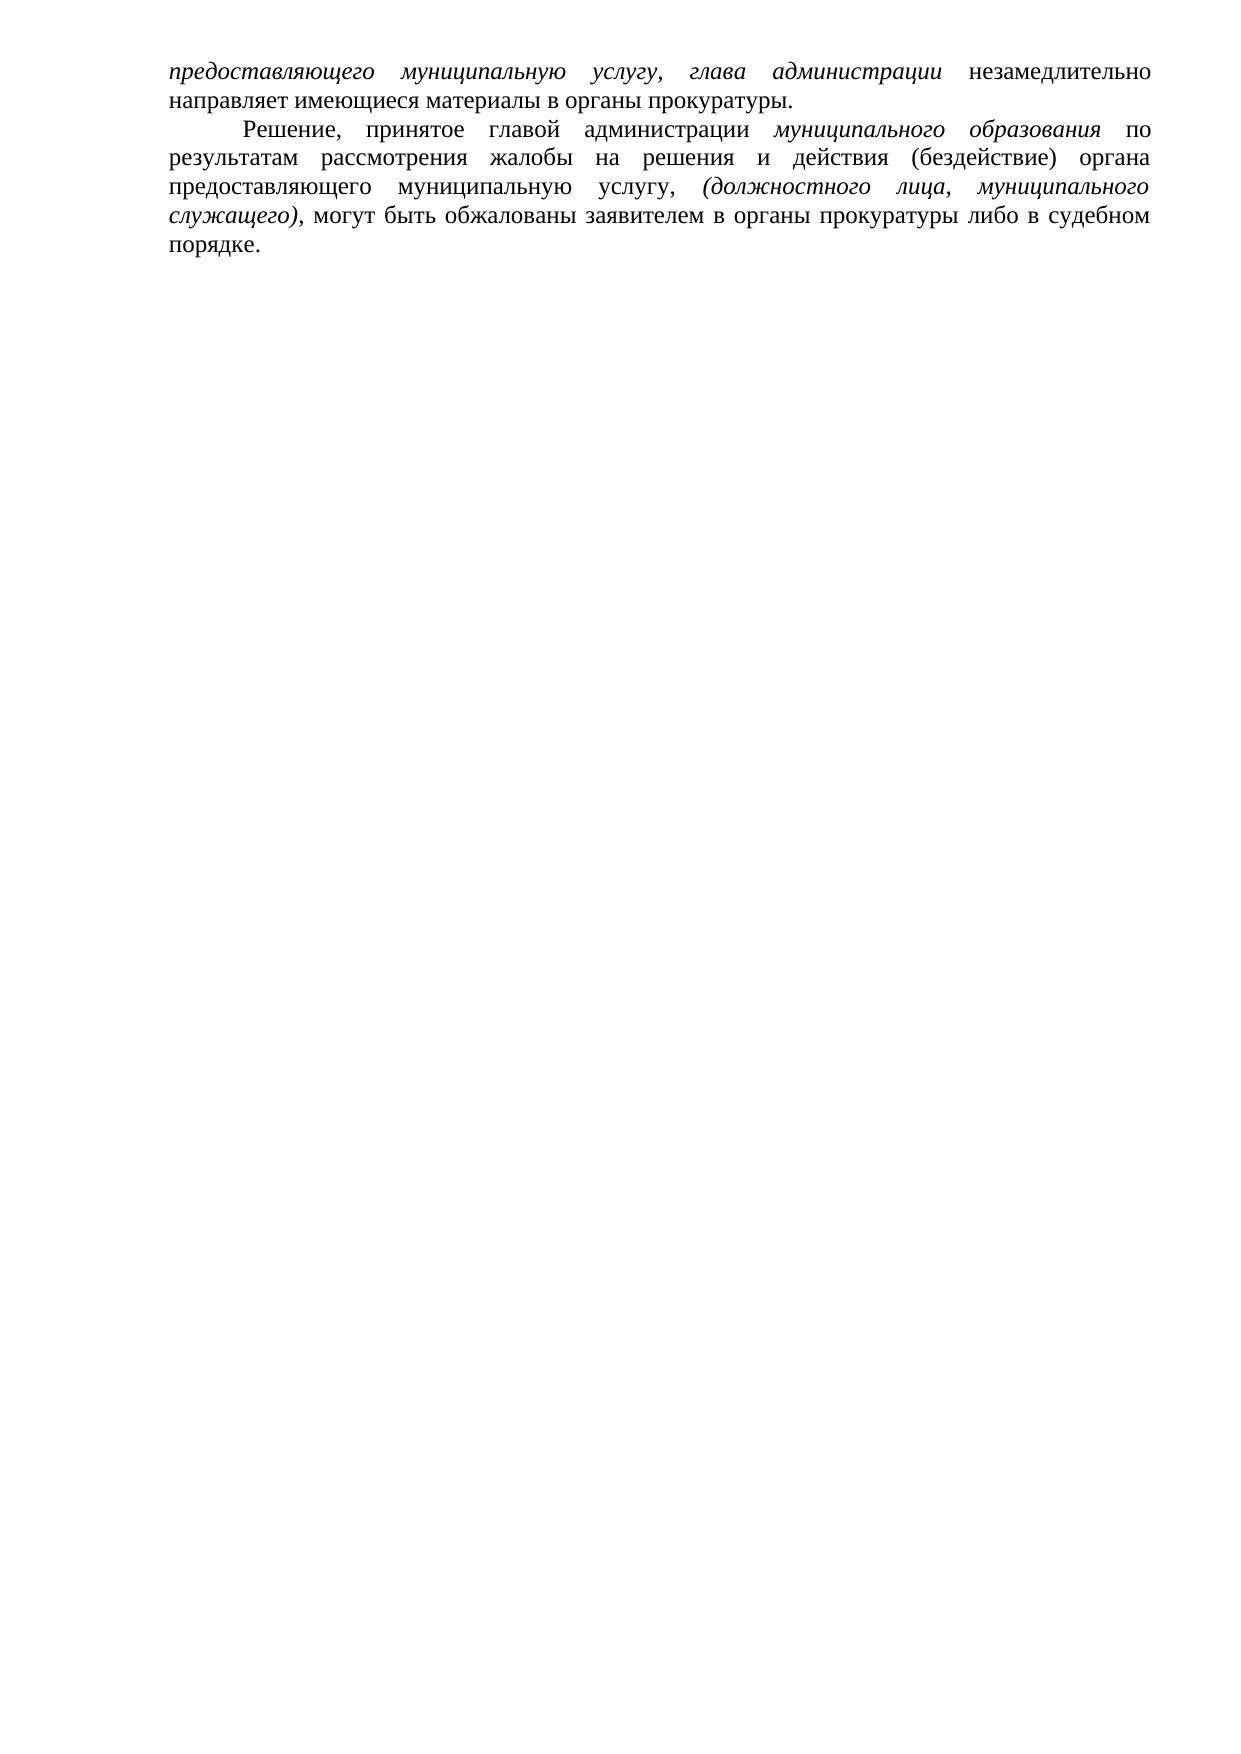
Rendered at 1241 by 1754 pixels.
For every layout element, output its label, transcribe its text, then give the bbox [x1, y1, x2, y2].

text Решение, принятое главой администрации муниципального образования по результатам рассмотрения жалобы на решения и действия (бездействие) органа предоставляющего муниципальную услугу, (должностного лица, муниципального служащего), могут быть обжалованы заявителем в органы прокуратуры либо в судебном порядке. [169, 114, 1152, 257]
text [169, 56, 1152, 114]
